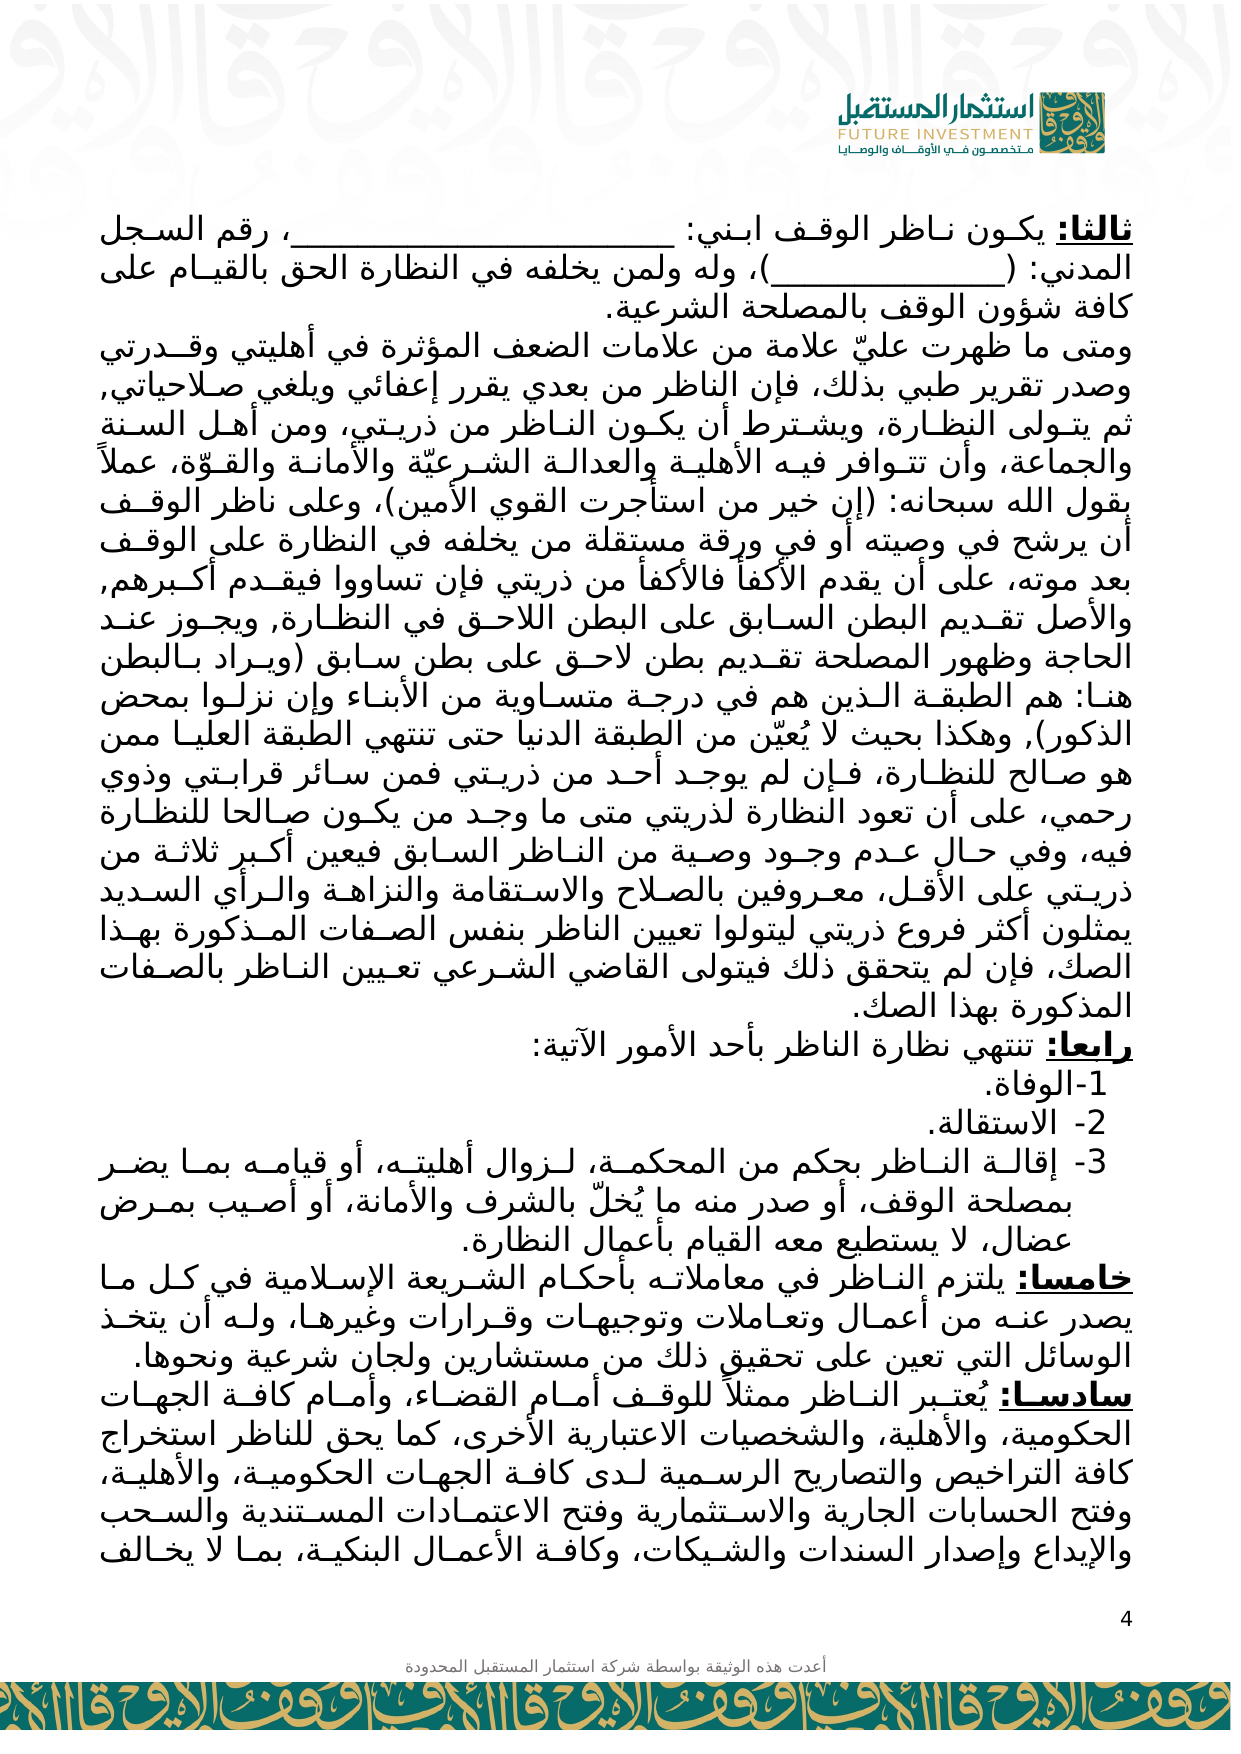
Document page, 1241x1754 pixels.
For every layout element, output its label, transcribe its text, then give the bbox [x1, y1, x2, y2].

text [99, 1375, 1133, 1570]
text ثالثا: يكون ناظر الوقف ابني: _______________________، رقم السجل المدني: (______________)، وله ولمن يخلفه في النظارة الحق بالقيام على كافة شؤون الوقف بالمصلحة الشرعية. [99, 210, 1133, 326]
picture [0, 4, 1231, 307]
list ومتى ما ظهرت عليّ علامة من علامات الضعف المؤثرة في أهليتي وقدرتي وصدر تقرير طبي بذلك، فإن الناظر من بعدي يقرر إعفائي ويلغي صلاحياتي, ثم يتولى النظارة، ويشترط أن يكون الناظر من ذريتي، ومن أهل السنة والجماعة، وأن تتوافر فيه الأهلية والعدالة الشرعيّة والأمانة والقوّة، عملاً بقول الله سبحانه: (إن خير من استأجرت القوي الأمين)، وعلى ناظر الوقف أن يرشح في وصيته أو في ورقة مستقلة من يخلفه في النظارة على الوقف بعد موته، على أن يقدم الأكفأ فالأكفأ من ذريتي فإن تساووا فيقدم أكبرهم, والأصل تقديم البطن السابق على البطن اللاحق في النظارة, ويجوز عند الحاجة وظهور المصلحة تقديم بطن لاحق على بطن سابق (ويراد بالبطن هنا: هم الطبقة الذين هم في درجة متساوية من الأبناء وإن نزلوا بمحض الذكور), وهكذا بحيث لا يُعيّن من الطبقة الدنيا حتى تنتهي الطبقة العليا ممن هو صالح للنظارة، فإن لم يوجد أحد من ذريتي فمن سائر قرابتي وذوي رحمي، على أن تعود النظارة لذريتي متى ما وجد من يكون صالحا للنظارة فيه، وفي حال عدم وجود وصية من الناظر السابق فيعين أكبر ثلاثة من ذريتي على الأقل، معروفين بالصلاح والاستقامة والنزاهة والرأي السديد يمثلون أكثر فروع ذريتي ليتولوا تعيين الناظر بنفس الصفات المذكورة بهذا الصك، فإن لم يتحقق ذلك فيتولى القاضي الشرعي تعيين الناظر بالصفات المذكورة بهذا الصك. [99, 326, 1133, 1026]
text رابعا: تنتهي نظارة الناظر بأحد الأمور الآتية: [99, 1026, 1133, 1064]
list الوفاة. [99, 1064, 1075, 1103]
text خامسا: يلتزم الناظر في معاملاته بأحكام الشريعة الإسلامية في كل ما يصدر عنه من أعمال وتعاملات وتوجيهات وقرارات وغيرها، وله أن يتخذ الوسائل التي تعين على تحقيق ذلك من مستشارين ولجان شرعية ونحوها. [99, 1259, 1133, 1375]
list الاستقالة. [99, 1103, 1074, 1142]
picture [0, 1682, 1231, 1730]
list إقالة الناظر بحكم من المحكمة، لزوال أهليته، أو قيامه بما يضر بمصلحة الوقف، أو صدر منه ما يُخلّ بالشرف والأمانة، أو أصيب بمرض عضال، لا يستطيع معه القيام بأعمال النظارة. [99, 1142, 1074, 1259]
